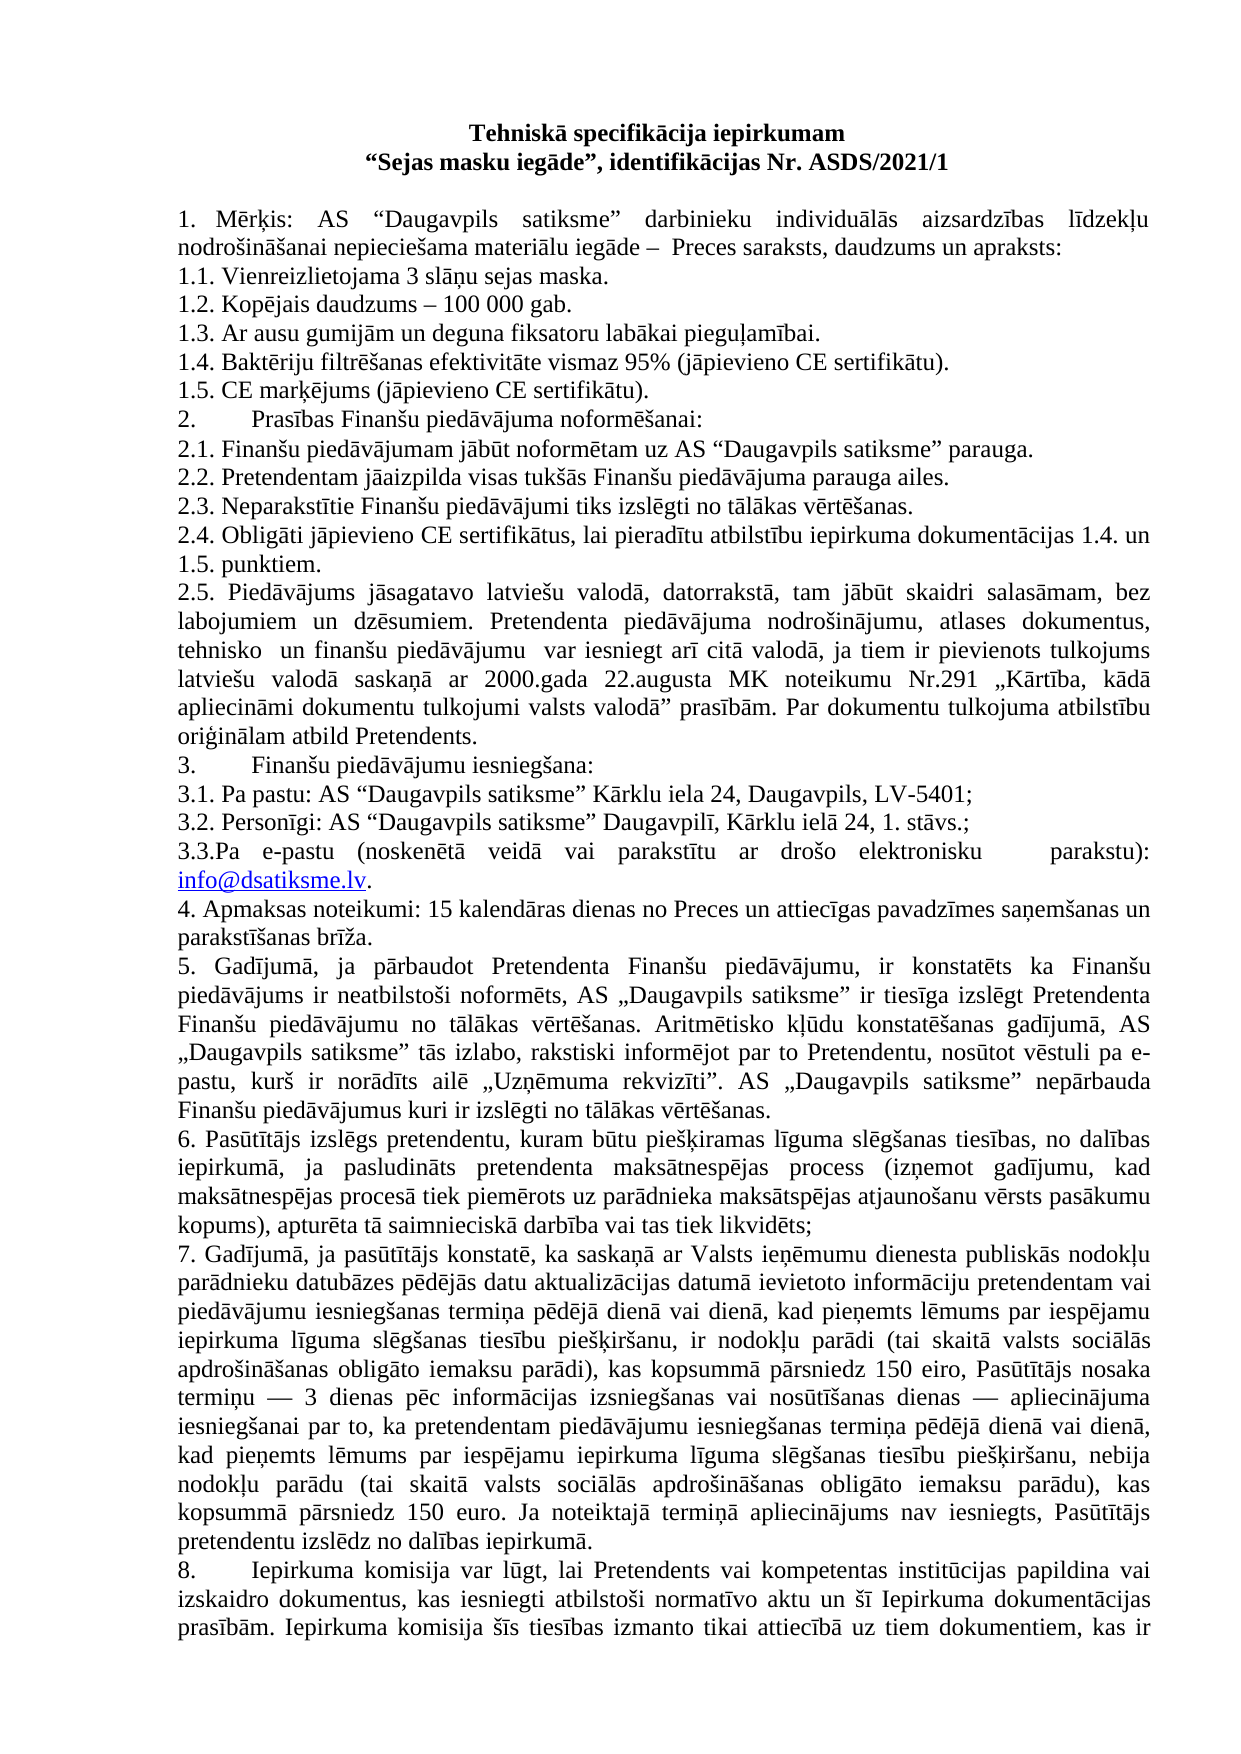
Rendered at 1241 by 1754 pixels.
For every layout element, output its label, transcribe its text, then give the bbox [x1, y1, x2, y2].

text 1.4. Baktēriju filtrēšanas efektivitāte vismaz 95% (jāpievieno CE sertifikātu). [177, 347, 1149, 376]
text “Sejas masku iegāde”, identifikācijas Nr. ASDS/2021/1 [162, 147, 1152, 176]
text 7. Gadījumā, ja pasūtītājs konstatē, ka saskaņā ar Valsts ieņēmumu dienesta publiskās nodokļu parādnieku datubāzes pēdējās datu aktualizācijas datumā ievietoto informāciju pretendentam vai piedāvājumu iesniegšanas termiņa pēdējā dienā vai dienā, kad pieņemts lēmums par iespējamu iepirkuma līguma slēgšanas tiesību piešķiršanu, ir nodokļu parādi (tai skaitā valsts sociālās apdrošināšanas obligāto iemaksu parādi), kas kopsummā pārsniedz 150 eiro, Pasūtītājs nosaka termiņu — 3 dienas pēc informācijas izsniegšanas vai nosūtīšanas dienas — apliecinājuma iesniegšanai par to, ka pretendentam piedāvājumu iesniegšanas termiņa pēdējā dienā vai dienā, kad pieņemts lēmums par iespējamu iepirkuma līguma slēgšanas tiesību piešķiršanu, nebija nodokļu parādu (tai skaitā valsts sociālās apdrošināšanas obligāto iemaksu parādu), kas kopsummā pārsniedz 150 euro. Ja noteiktajā termiņā apliecinājums nav iesniegts, Pasūtītājs pretendentu izslēdz no dalības iepirkumā. [177, 1239, 1152, 1555]
list Prasības Finanšu piedāvājuma noformēšanai: [177, 404, 1152, 433]
text 1.2. Kopējais daudzums – 100 000 gab. [177, 290, 1149, 318]
text 2.1. Finanšu piedāvājumam jābūt noformētam uz AS “Daugavpils satiksme” parauga. [177, 434, 1152, 462]
text 2.3. Neparakstītie Finanšu piedāvājumi tiks izslēgti no tālākas vērtēšanas. [177, 491, 1152, 520]
subtitle Mērķis: AS “Daugavpils satiksme” darbinieku individuālās aizsardzības līdzekļu nodrošināšanai nepieciešama materiālu iegāde – Preces saraksts, daudzums un apraksts: [177, 204, 1149, 261]
list Finanšu piedāvājumu iesniegšana: [177, 750, 1152, 779]
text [177, 1555, 1152, 1641]
text 1.5. CE marķējums (jāpievieno CE sertifikātu). [177, 376, 1149, 404]
text 6. Pasūtītājs izslēgs pretendentu, kuram būtu piešķiramas līguma slēgšanas tiesības, no dalības iepirkumā, ja pasludināts pretendenta maksātnespējas process (izņemot gadījumu, kad maksātnespējas procesā tiek piemērots uz parādnieka maksātspējas atjaunošanu vērsts pasākumu kopums), apturēta tā saimnieciskā darbība vai tas tiek likvidēts; [177, 1124, 1152, 1239]
text 4. Apmaksas noteikumi: 15 kalendāras dienas no Preces un attiecīgas pavadzīmes saņemšanas un parakstīšanas brīža. [177, 894, 1152, 951]
text 1.3. Ar ausu gumijām un deguna fiksatoru labākai pieguļamībai. [177, 318, 1149, 347]
text 3.3.Pa e-pastu (noskenētā veidā vai parakstītu ar drošo elektronisku parakstu): info@dsatiksme.lv. [177, 836, 1152, 894]
text Tehniskā specifikācija iepirkumam [162, 118, 1152, 147]
text 2.2. Pretendentam jāaizpilda visas tukšās Finanšu piedāvājuma parauga ailes. [177, 462, 1152, 491]
text 5. Gadījumā, ja pārbaudot Pretendenta Finanšu piedāvājumu, ir konstatēts ka Finanšu piedāvājums ir neatbilstoši noformēts, AS „Daugavpils satiksme” ir tiesīga izslēgt Pretendenta Finanšu piedāvājumu no tālākas vērtēšanas. Aritmētisko kļūdu konstatēšanas gadījumā, AS „Daugavpils satiksme” tās izlabo, rakstiski informējot par to Pretendentu, nosūtot vēstuli pa e-pastu, kurš ir norādīts ailē „Uzņēmuma rekvizīti”. AS „Daugavpils satiksme” nepārbauda Finanšu piedāvājumus kuri ir izslēgti no tālākas vērtēšanas. [177, 951, 1152, 1124]
text 2.5. Piedāvājums jāsagatavo latviešu valodā, datorrakstā, tam jābūt skaidri salasāmam, bez labojumiem un dzēsumiem. Pretendenta piedāvājuma nodrošinājumu, atlases dokumentus, tehnisko un finanšu piedāvājumu var iesniegt arī citā valodā, ja tiem ir pievienots tulkojums latviešu valodā saskaņā ar 2000.gada 22.augusta MK noteikumu Nr.291 „Kārtība, kādā apliecināmi dokumentu tulkojumi valsts valodā” prasībām. Par dokumentu tulkojuma atbilstību oriģinālam atbild Pretendents. [177, 577, 1152, 750]
text 3.1. Pa pastu: AS “Daugavpils satiksme” Kārklu iela 24, Daugavpils, LV-5401; [177, 779, 1152, 807]
text 3.2. Personīgi: AS “Daugavpils satiksme” Daugavpilī, Kārklu ielā 24, 1. stāvs.; [177, 807, 1152, 836]
text 1.1. Vienreizlietojama 3 slāņu sejas maska. [177, 261, 1149, 290]
text 2.4. Obligāti jāpievieno CE sertifikātus, lai pieradītu atbilstību iepirkuma dokumentācijas 1.4. un 1.5. punktiem. [177, 520, 1152, 577]
